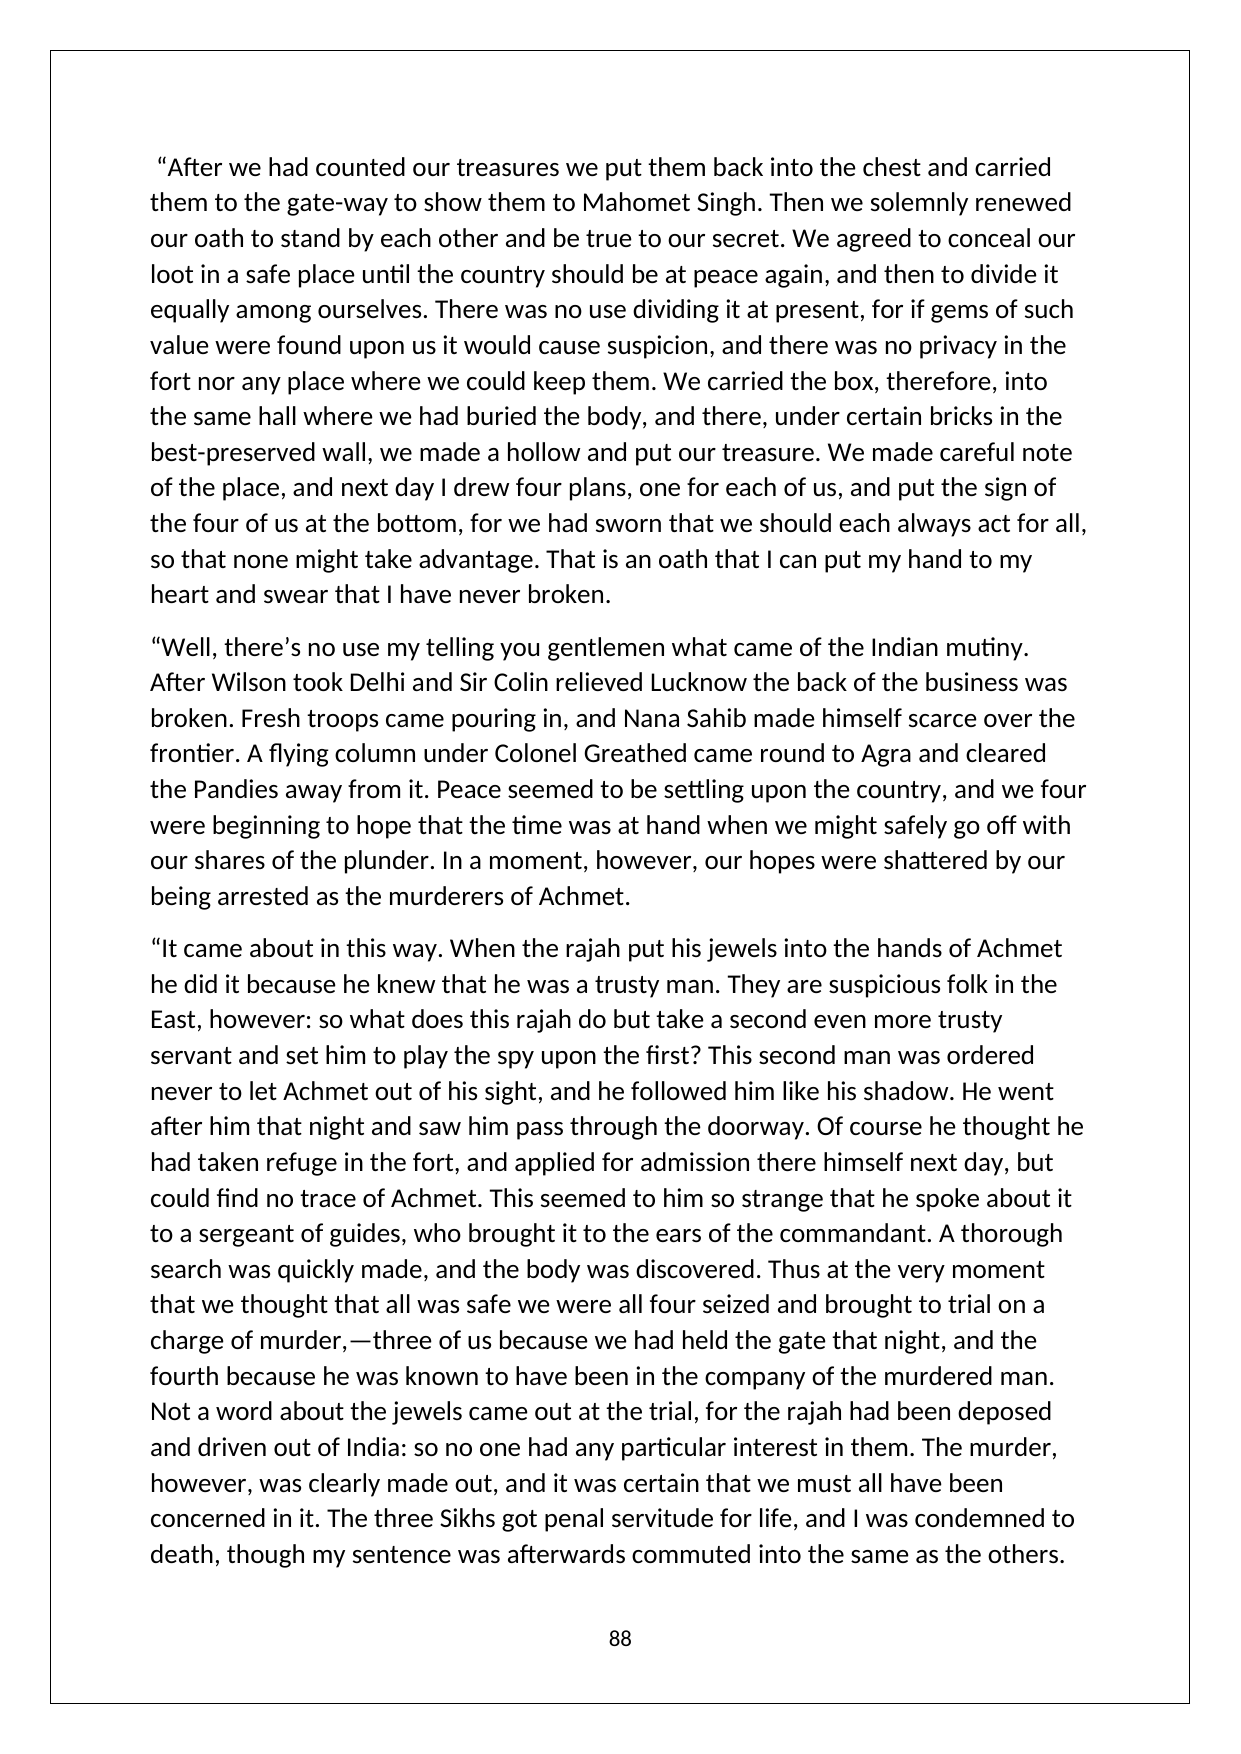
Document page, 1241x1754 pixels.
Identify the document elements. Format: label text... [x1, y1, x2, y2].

text “It came about in this way. When the rajah put his jewels into the hands of Achmet he did it because he knew that he was a trusty man. They are suspicious folk in the East, however: so what does this rajah do but take a second even more trusty servant and set him to play the spy upon the first? This second man was ordered never to let Achmet out of his sight, and he followed him like his shadow. He went after him that night and saw him pass through the doorway. Of course he thought he had taken refuge in the fort, and applied for admission there himself next day, but could find no trace of Achmet. This seemed to him so strange that he spoke about it to a sergeant of guides, who brought it to the ears of the commandant. A thorough search was quickly made, and the body was discovered. Thus at the very moment that we thought that all was safe we were all four seized and brought to trial on a charge of murder,—three of us because we had held the gate that night, and the fourth because he was known to have been in the company of the murdered man. Not a word about the jewels came out at the trial, for the rajah had been deposed and driven out of India: so no one had any particular interest in them. The murder, however, was clearly made out, and it was certain that we must all have been concerned in it. The three Sikhs got penal servitude for life, and I was condemned to death, though my sentence was afterwards commuted into the same as the others. [150, 931, 1090, 1570]
text “After we had counted our treasures we put them back into the chest and carried them to the gate-way to show them to Mahomet Singh. Then we solemnly renewed our oath to stand by each other and be true to our secret. We agreed to conceal our loot in a safe place until the country should be at peace again, and then to divide it equally among ourselves. There was no use dividing it at present, for if gems of such value were found upon us it would cause suspicion, and there was no privacy in the fort nor any place where we could keep them. We carried the box, therefore, into the same hall where we had buried the body, and there, under certain bricks in the best-preserved wall, we made a hollow and put our treasure. We made careful note of the place, and next day I drew four plans, one for each of us, and put the sign of the four of us at the bottom, for we had sworn that we should each always act for all, so that none might take advantage. That is an oath that I can put my hand to my heart and swear that I have never broken. [150, 150, 1090, 611]
text “Well, there’s no use my telling you gentlemen what came of the Indian mutiny. After Wilson took Delhi and Sir Colin relieved Lucknow the back of the business was broken. Fresh troops came pouring in, and Nana Sahib made himself scarce over the frontier. A flying column under Colonel Greathed came round to Agra and cleared the Pandies away from it. Peace seemed to be settling upon the country, and we four were beginning to hope that the time was at hand when we might safely go off with our shares of the plunder. In a moment, however, our hopes were shattered by our being arrested as the murderers of Achmet. [150, 630, 1090, 912]
